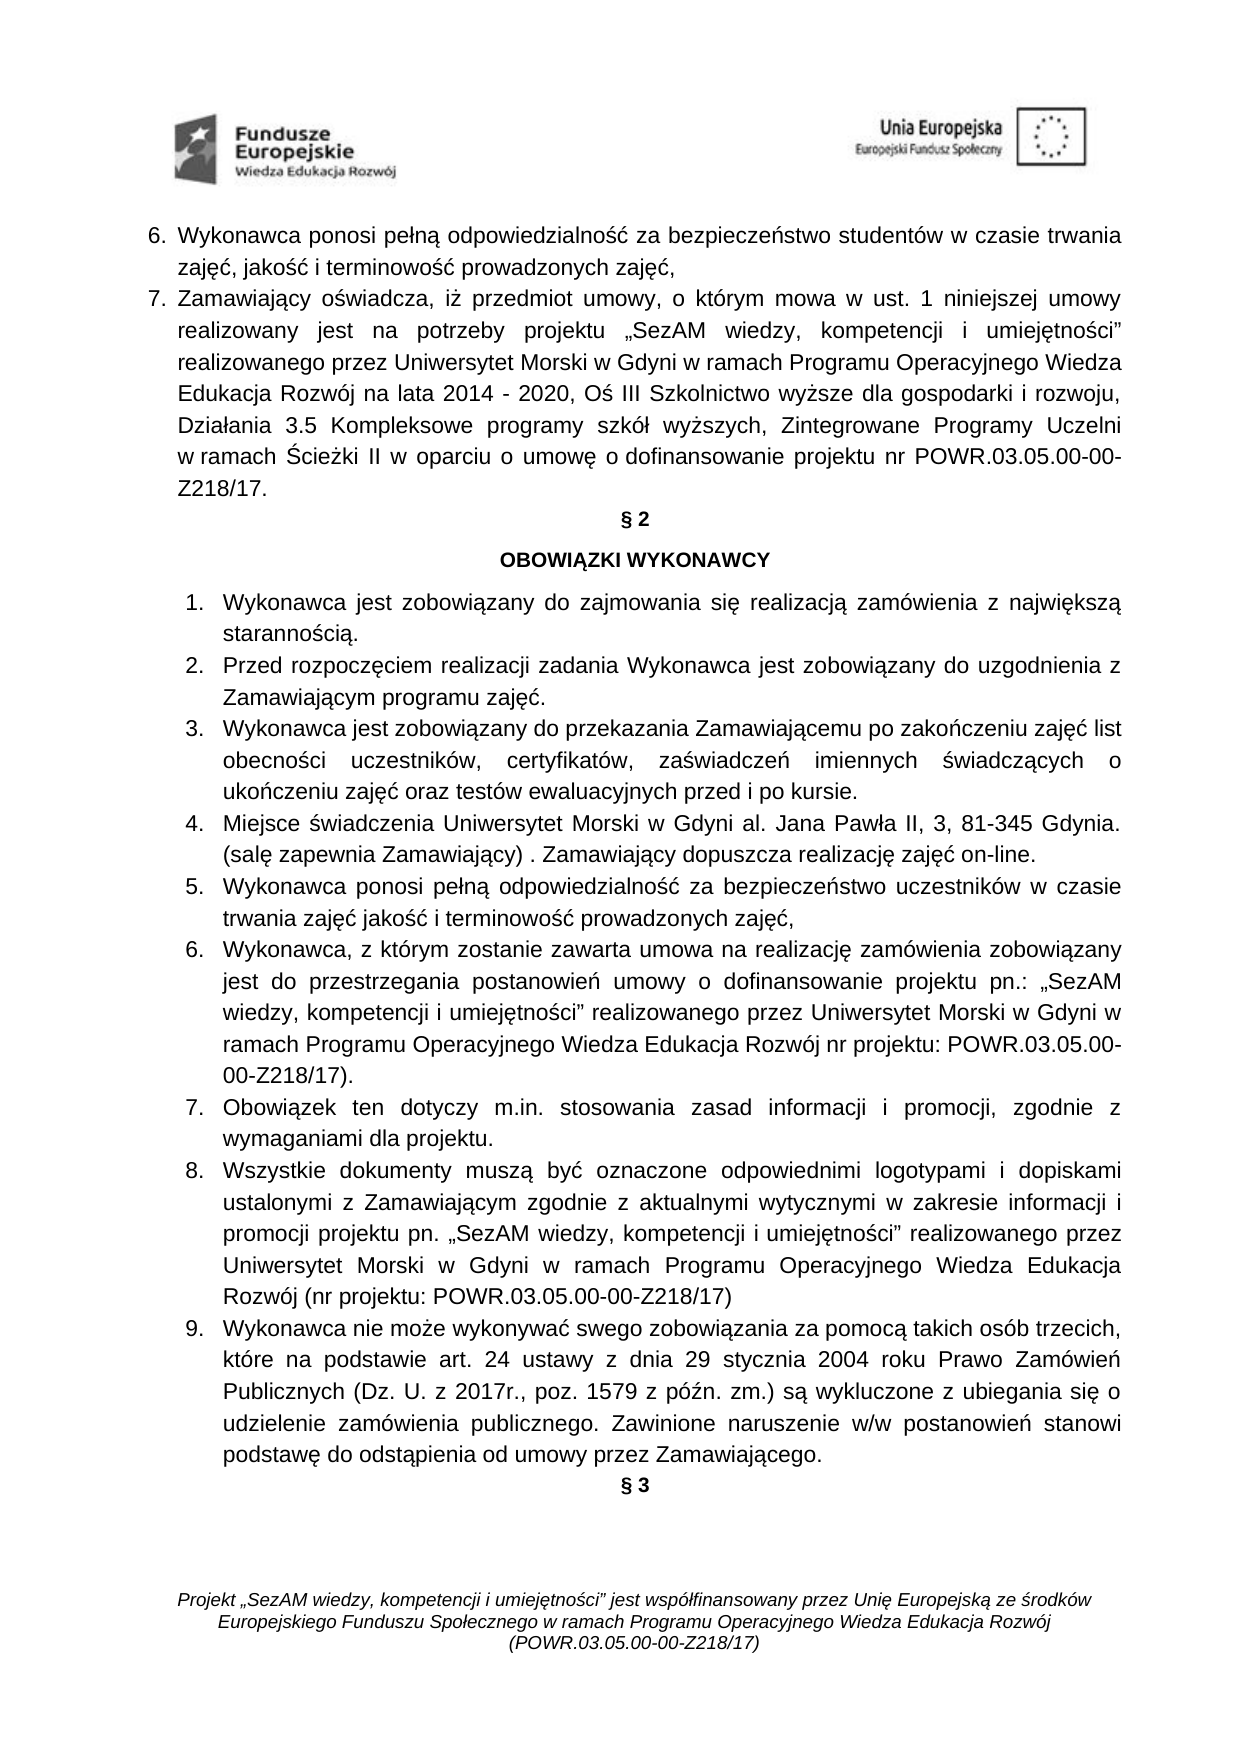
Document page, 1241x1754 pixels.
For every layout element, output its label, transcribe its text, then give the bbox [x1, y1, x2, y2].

text OBOWIĄZKI WYKONAWCY [148, 548, 1122, 572]
picture [147, 73, 1103, 223]
list Miejsce świadczenia Uniwersytet Morski w Gdyni al. Jana Pawła II, 3, 81-345 Gdynia. (salę zapewnia Zamawiający) . Zamawiający dopuszcza realizację zajęć on-line. [185, 810, 1122, 868]
text § 2 [148, 506, 1122, 530]
list Wykonawca ponosi pełną odpowiedzialność za bezpieczeństwo uczestników w czasie trwania zajęć jakość i terminowość prowadzonych zajęć, [185, 873, 1122, 931]
list Wszystkie dokumenty muszą być oznaczone odpowiednimi logotypami i dopiskami ustalonymi z Zamawiającym zgodnie z aktualnymi wytycznymi w zakresie informacji i promocji projektu pn. „SezAM wiedzy, kompetencji i umiejętności” realizowanego przez Uniwersytet Morski w Gdyni w ramach Programu Operacyjnego Wiedza Edukacja Rozwój (nr projektu: POWR.03.05.00-00-Z218/17) [185, 1157, 1122, 1309]
list Wykonawca jest zobowiązany do przekazania Zamawiającemu po zakończeniu zajęć list obecności uczestników, certyfikatów, zaświadczeń imiennych świadczących o ukończeniu zajęć oraz testów ewaluacyjnych przed i po kursie. [185, 715, 1122, 804]
list Wykonawca ponosi pełną odpowiedzialność za bezpieczeństwo studentów w czasie trwania zajęć, jakość i terminowość prowadzonych zajęć, [148, 222, 1122, 280]
list Wykonawca, z którym zostanie zawarta umowa na realizację zamówienia zobowiązany jest do przestrzegania postanowień umowy o dofinansowanie projektu pn.: „SezAM wiedzy, kompetencji i umiejętności” realizowanego przez Uniwersytet Morski w Gdyni w ramach Programu Operacyjnego Wiedza Edukacja Rozwój nr projektu: POWR.03.05.00-00-Z218/17). [185, 936, 1122, 1089]
list Wykonawca jest zobowiązany do zajmowania się realizacją zamówienia z największą starannością. [185, 589, 1122, 647]
text § 3 [148, 1473, 1122, 1497]
list Wykonawca nie może wykonywać swego zobowiązania za pomocą takich osób trzecich, które na podstawie art. 24 ustawy z dnia 29 stycznia 2004 roku Prawo Zamówień Publicznych (Dz. U. z 2017r., poz. 1579 z późn. zm.) są wykluczone z ubiegania się o udzielenie zamówienia publicznego. Zawinione naruszenie w/w postanowień stanowi podstawę do odstąpienia od umowy przez Zamawiającego. [185, 1315, 1122, 1467]
list Zamawiający oświadcza, iż przedmiot umowy, o którym mowa w ust. 1 niniejszej umowy realizowany jest na potrzeby projektu „SezAM wiedzy, kompetencji i umiejętności” realizowanego przez Uniwersytet Morski w Gdyni w ramach Programu Operacyjnego Wiedza Edukacja Rozwój na lata 2014 - 2020, Oś III Szkolnictwo wyższe dla gospodarki i rozwoju, Działania 3.5 Kompleksowe programy szkół wyższych, Zintegrowane Programy Uczelni w ramach Ścieżki II w oparciu o umowę o dofinansowanie projektu nr POWR.03.05.00-00-Z218/17. [148, 285, 1122, 501]
list Przed rozpoczęciem realizacji zadania Wykonawca jest zobowiązany do uzgodnienia z Zamawiającym programu zajęć. [185, 652, 1122, 710]
list Obowiązek ten dotyczy m.in. stosowania zasad informacji i promocji, zgodnie z wymaganiami dla projektu. [185, 1094, 1122, 1152]
